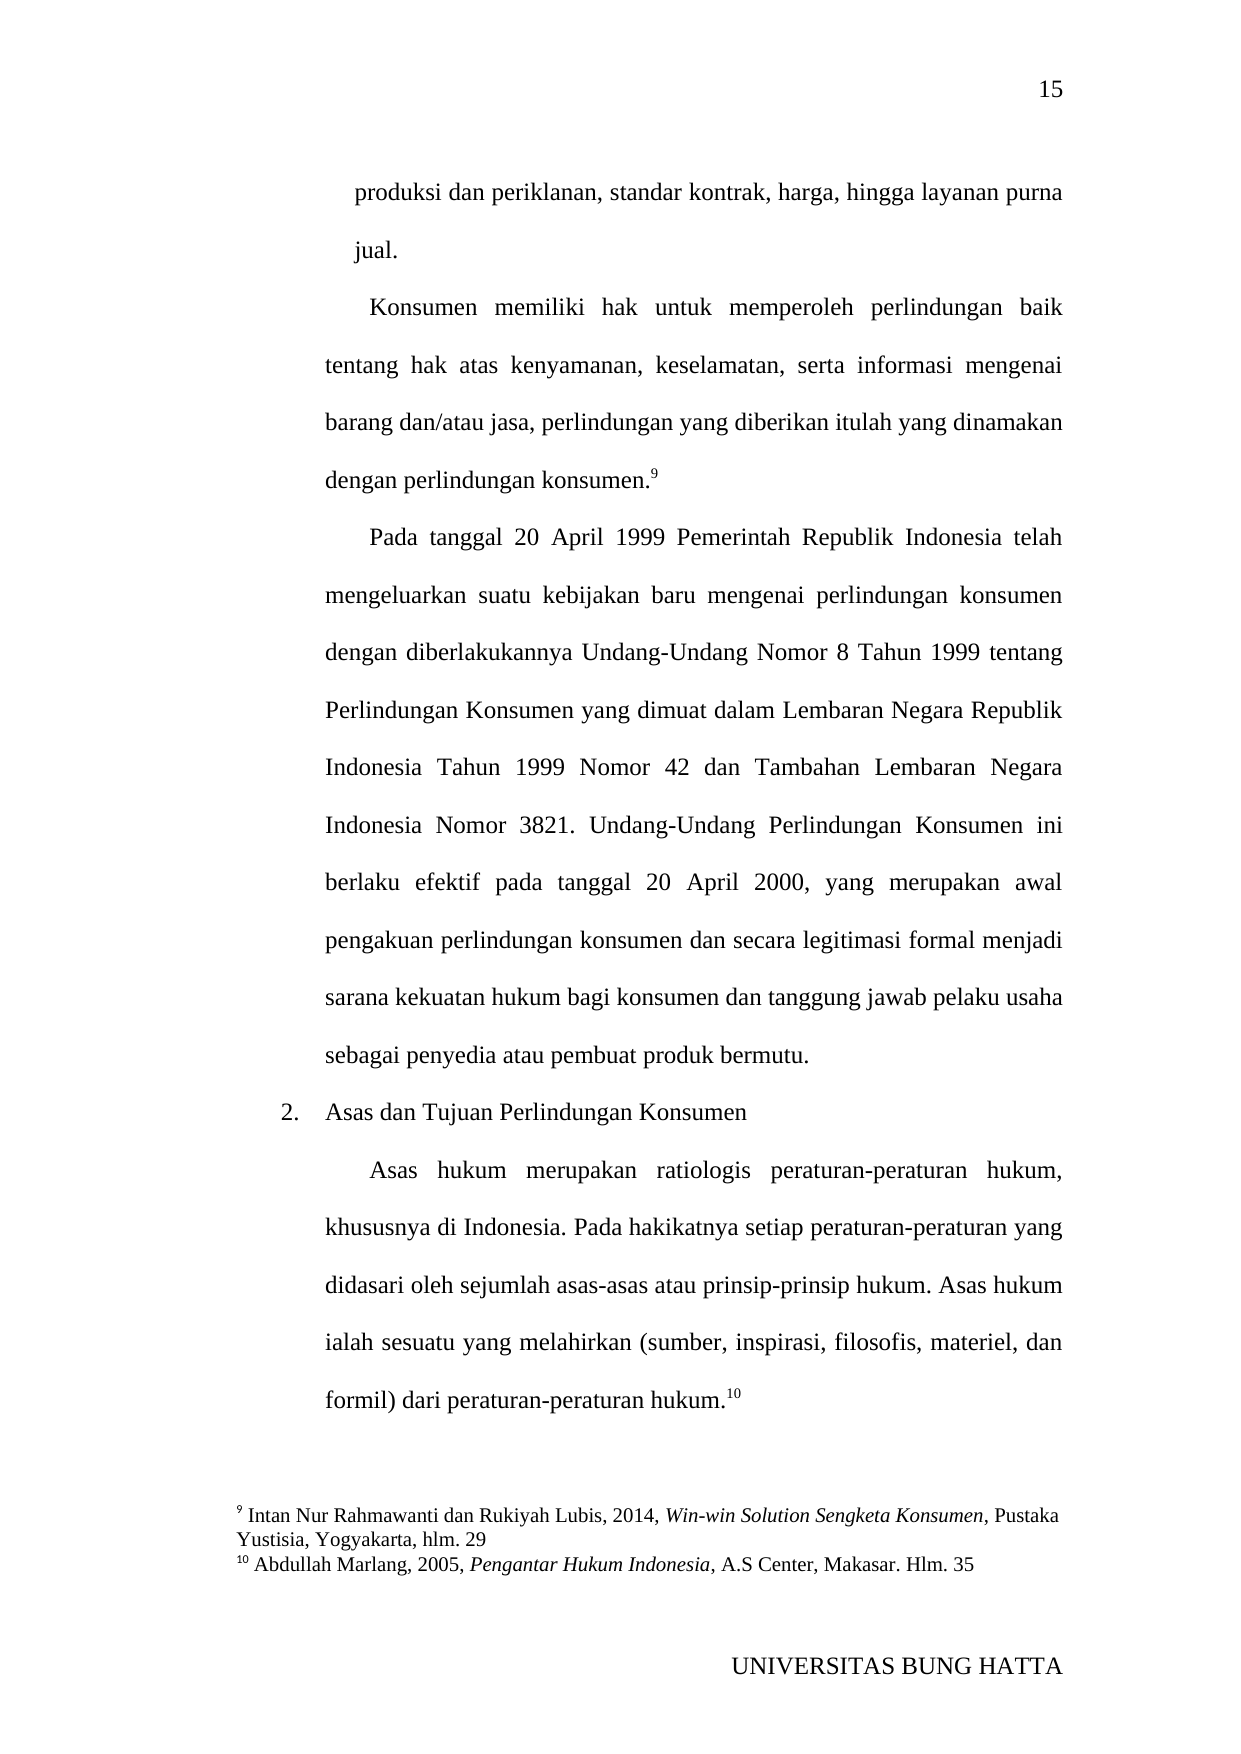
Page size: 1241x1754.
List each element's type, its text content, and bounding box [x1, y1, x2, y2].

list Pada tanggal 20 April 1999 Pemerintah Republik Indonesia telah mengeluarkan suatu kebijakan baru mengenai perlindungan konsumen dengan diberlakukannya Undang-Undang Nomor 8 Tahun 1999 tentang Perlindungan Konsumen yang dimuat dalam Lembaran Negara Republik Indonesia Tahun 1999 Nomor 42 dan Tambahan Lembaran Negara Indonesia Nomor 3821. Undang-Undang Perlindungan Konsumen ini berlaku efektif pada tanggal 20 April 2000, yang merupakan awal pengakuan perlindungan konsumen dan secara legitimasi formal menjadi sarana kekuatan hukum bagi konsumen dan tanggung jawab pelaku usaha sebagai penyedia atau pembuat produk bermutu. [325, 522, 1063, 1068]
list Asas hukum merupakan ratiologis peraturan-peraturan hukum, khususnya di Indonesia. Pada hakikatnya setiap peraturan-peraturan yang didasari oleh sejumlah asas-asas atau prinsip-prinsip hukum. Asas hukum ialah sesuatu yang melahirkan (sumber, inspirasi, filosofis, materiel, dan formil) dari peraturan-peraturan hukum. [325, 1155, 1063, 1413]
list Asas dan Tujuan Perlindungan Konsumen [281, 1097, 1063, 1126]
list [325, 177, 1063, 263]
list Konsumen memiliki hak untuk memperoleh perlindungan baik tentang hak atas kenyamanan, keselamatan, serta informasi mengenai barang dan/atau jasa, perlindungan yang diberikan itulah yang dinamakan dengan perlindungan konsumen. [325, 292, 1063, 493]
